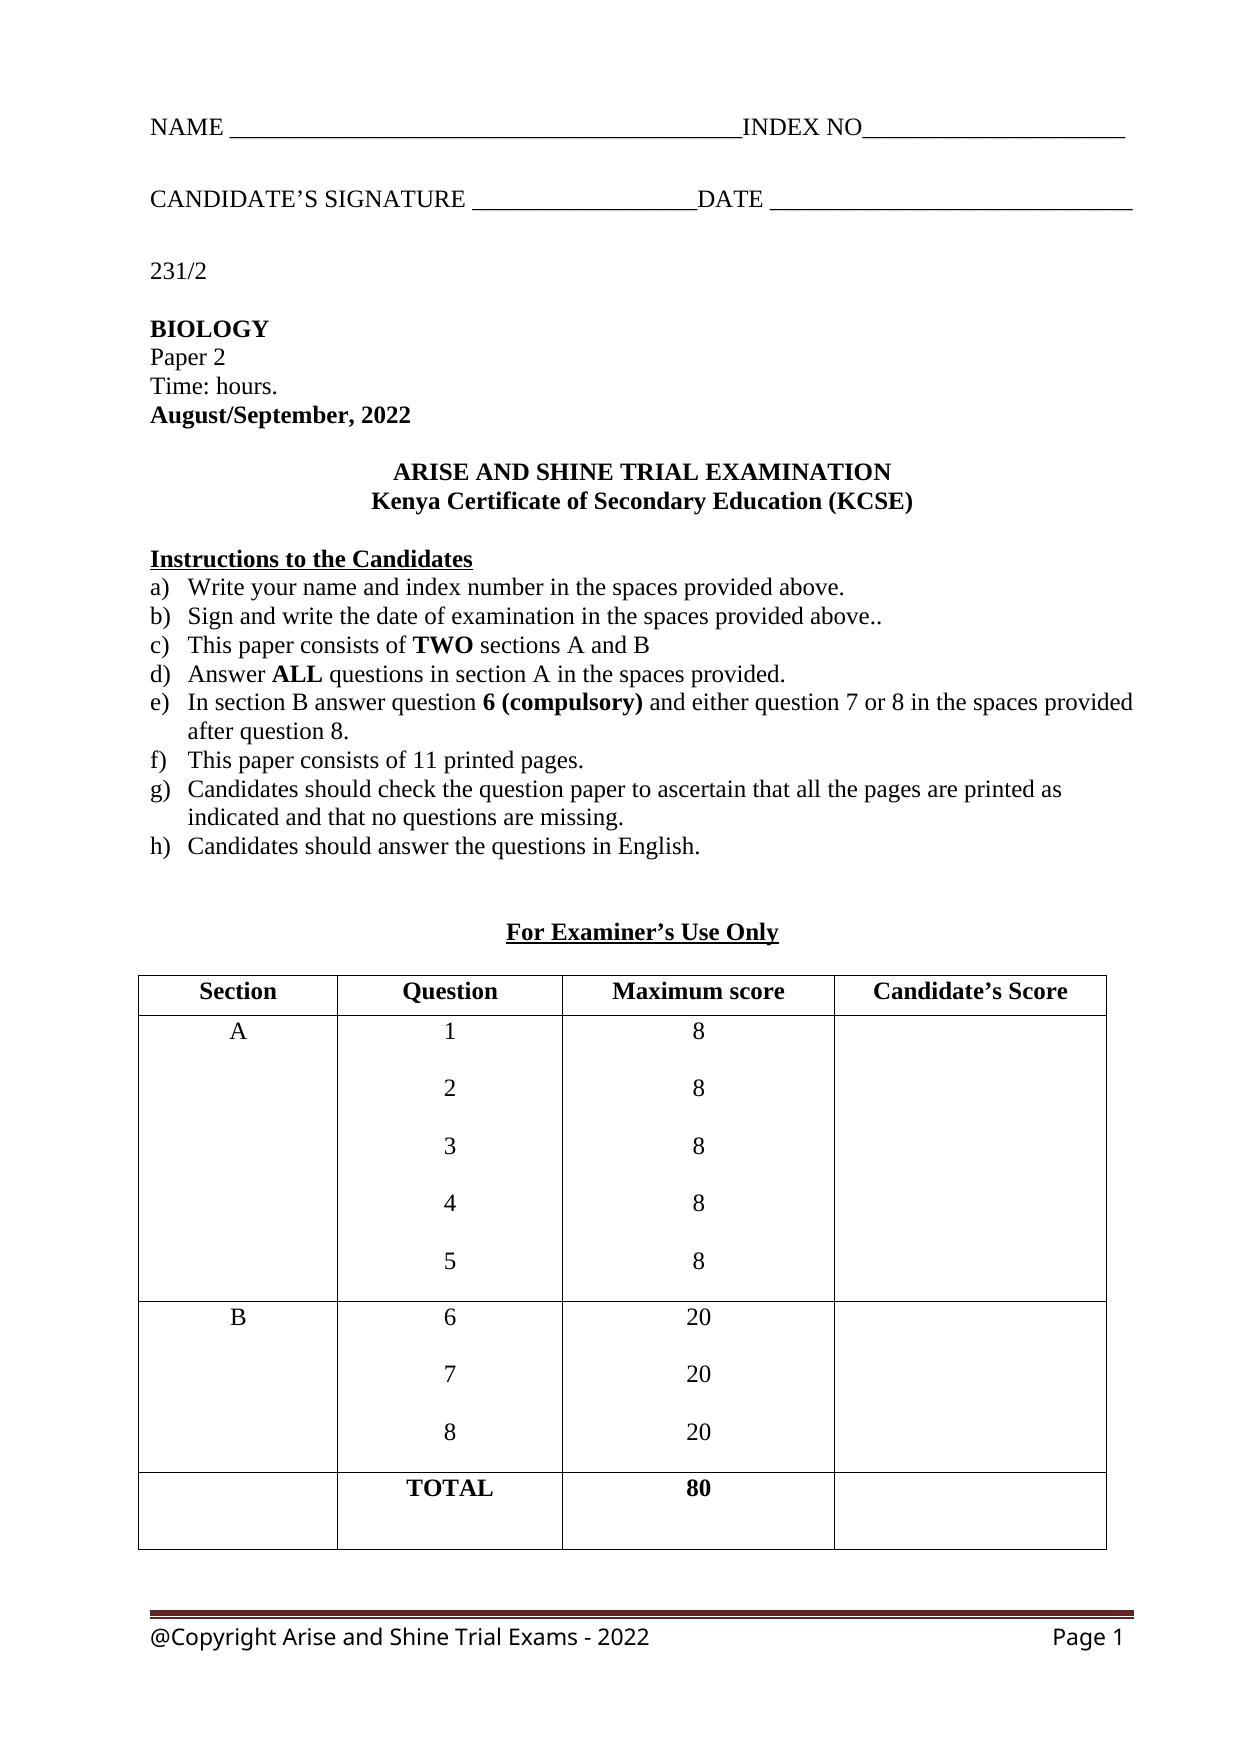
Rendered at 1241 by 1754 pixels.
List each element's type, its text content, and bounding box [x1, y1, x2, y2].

text NAME _________________________________________INDEX NO_____________________ CANDIDATE’S SIGNATURE __________________DATE _____________________________ [150, 112, 1134, 213]
table_cell [835, 1016, 1106, 1301]
text Time: hours. [150, 371, 1134, 400]
text Kenya Certificate of Secondary Education (KCSE) [150, 486, 1134, 515]
text Paper 2 [150, 342, 1134, 371]
list In section B answer question 6 (compulsory) and either question 7 or 8 in the spaces provided after question 8. [150, 687, 1134, 745]
table_header Section [139, 976, 337, 1015]
list Sign and write the date of examination in the spaces provided above.. [150, 601, 1134, 630]
table_cell 8 8 8 8 8 [563, 1016, 834, 1301]
text Instructions to the Candidates [150, 544, 1134, 572]
table_cell [835, 1473, 1106, 1549]
table_cell B [139, 1302, 337, 1472]
list Candidates should answer the questions in English. [150, 831, 1134, 860]
table_header Question [338, 976, 562, 1015]
table_header Maximum score [563, 976, 834, 1015]
text 231/2 [150, 256, 1134, 285]
list This paper consists of 11 printed pages. [150, 745, 1134, 774]
text ARISE AND SHINE TRIAL EXAMINATION [150, 457, 1134, 486]
table_cell 1 2 3 4 5 [338, 1016, 562, 1301]
text For Examiner’s Use Only [150, 917, 1134, 946]
table_cell 20 20 20 [563, 1302, 834, 1472]
list This paper consists of TWO sections A and B [150, 630, 1134, 659]
table_cell 80 [563, 1473, 834, 1549]
table_cell [139, 1473, 337, 1549]
list Answer ALL questions in section A in the spaces provided. [150, 659, 1134, 687]
table_cell 6 7 8 [338, 1302, 562, 1472]
table_cell [835, 1302, 1106, 1472]
table_cell TOTAL [338, 1473, 562, 1549]
list Write your name and index number in the spaces provided above. [150, 572, 1134, 601]
table_cell A [139, 1016, 337, 1301]
list Candidates should check the question paper to ascertain that all the pages are printed as indicated and that no questions are missing. [150, 774, 1134, 831]
table_header Candidate’s Score [835, 976, 1106, 1015]
text August/September, 2022 [150, 400, 1134, 429]
text BIOLOGY [150, 314, 1134, 342]
